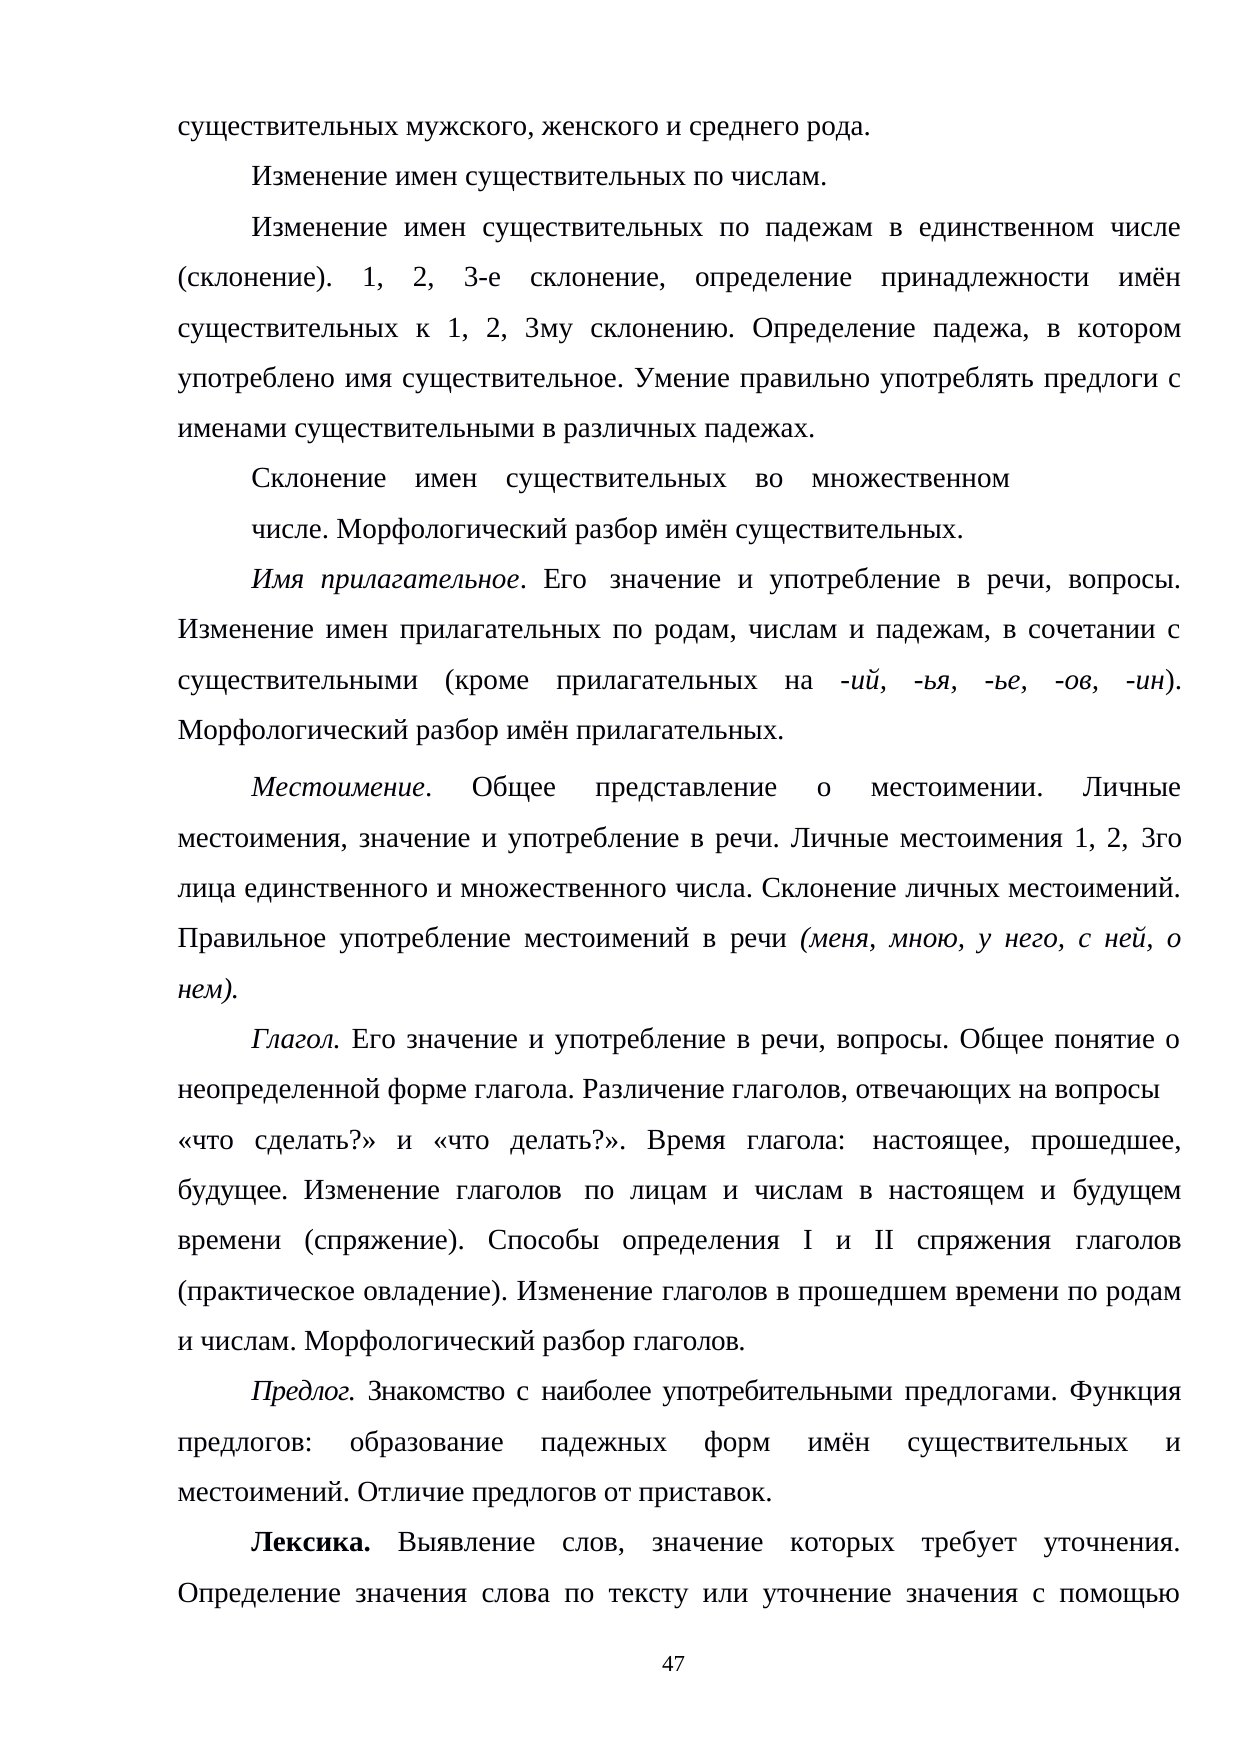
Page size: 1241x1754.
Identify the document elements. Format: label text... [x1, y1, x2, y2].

text Изменение имен существительных по числам. [251, 159, 1209, 192]
text Изменение имен существительных по падежам в единственном числе (склонение). 1, 2, 3-е склонение, определение принадлежности имён существительных к 1, 2, 3­му склонению. Определение падежа, в котором употреблено имя существительное. Умение правильно употреблять предлоги с именами существительными в различных падежах. [177, 209, 1182, 444]
text Предлог. Знакомство с наиболее употребительными предлогами. Функция предлогов: образование падежных форм имён существительных и местоимений. Отличие предлогов от приставок. [177, 1373, 1182, 1508]
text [177, 108, 1181, 142]
text «что сделать?» и «что делать?». Время глагола: настоящее, прошедшее, будущее. Изменение глаголов по лицам и числам в настоящем и будущем времени (спряжение). Способы определения I и II спряжения глаголов (практическое овладение). Изменение глаголов в прошедшем времени по родам и числам. Морфологический разбор глаголов. [177, 1122, 1182, 1357]
text Имя прилагательное. Его значение и употребление в речи, вопросы. Изменение имен прилагательных по родам, числам и падежам, в сочетании с существительными (кроме прилагательных на -ий, -ья, -ье, -ов, -ин). Морфологический разбор имён прилагательных. [177, 561, 1182, 746]
text Местоимение. Общее представление о местоимении. Личные местоимения, значение и употребление в речи. Личные местоимения 1, 2, 3­го лица единственного и множественного числа. Склонение личных местоимений. Правильное употребление местоимений в речи (меня, мною, у него, с ней, о нем). [177, 769, 1182, 1004]
text Склонение имен существительных во множественном числе. Морфологический разбор имён существительных. [251, 461, 1011, 544]
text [177, 1524, 1181, 1608]
text Глагол. Его значение и употребление в речи, вопросы. Общее понятие о неопределенной форме глагола. Различение глаголов, отвечающих на вопросы [177, 1021, 1181, 1105]
